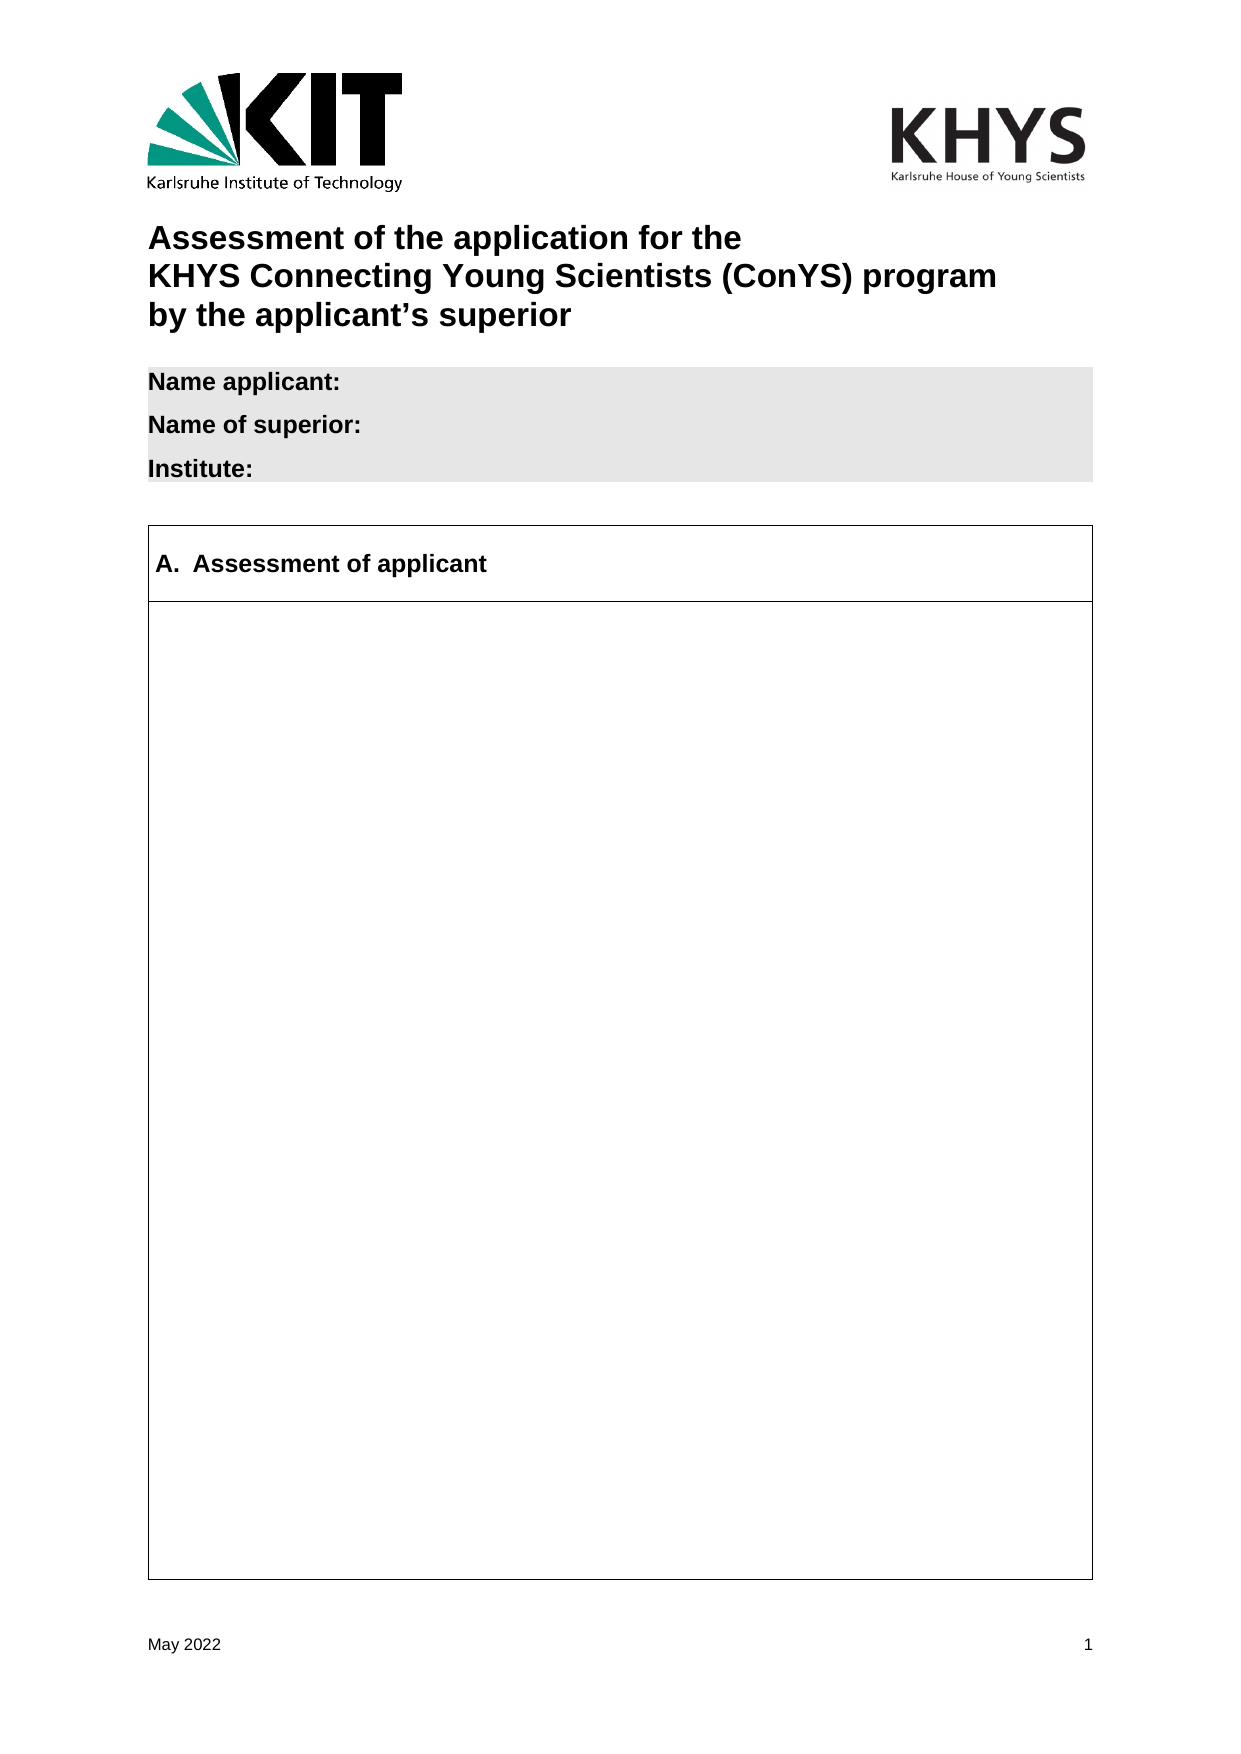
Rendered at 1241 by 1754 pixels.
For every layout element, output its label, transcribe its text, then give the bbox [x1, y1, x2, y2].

table_header Assessment of applicant [149, 526, 1092, 601]
text Institute: [148, 453, 1093, 482]
table_cell [149, 602, 1092, 1579]
text Name of superior: [148, 410, 1093, 439]
picture [147, 73, 402, 192]
text Assessment of the application for the KHYS Connecting Young Scientists (ConYS) program by the applicant’s superior [148, 218, 1093, 367]
picture [882, 94, 1093, 192]
text Name applicant: [148, 367, 1093, 396]
